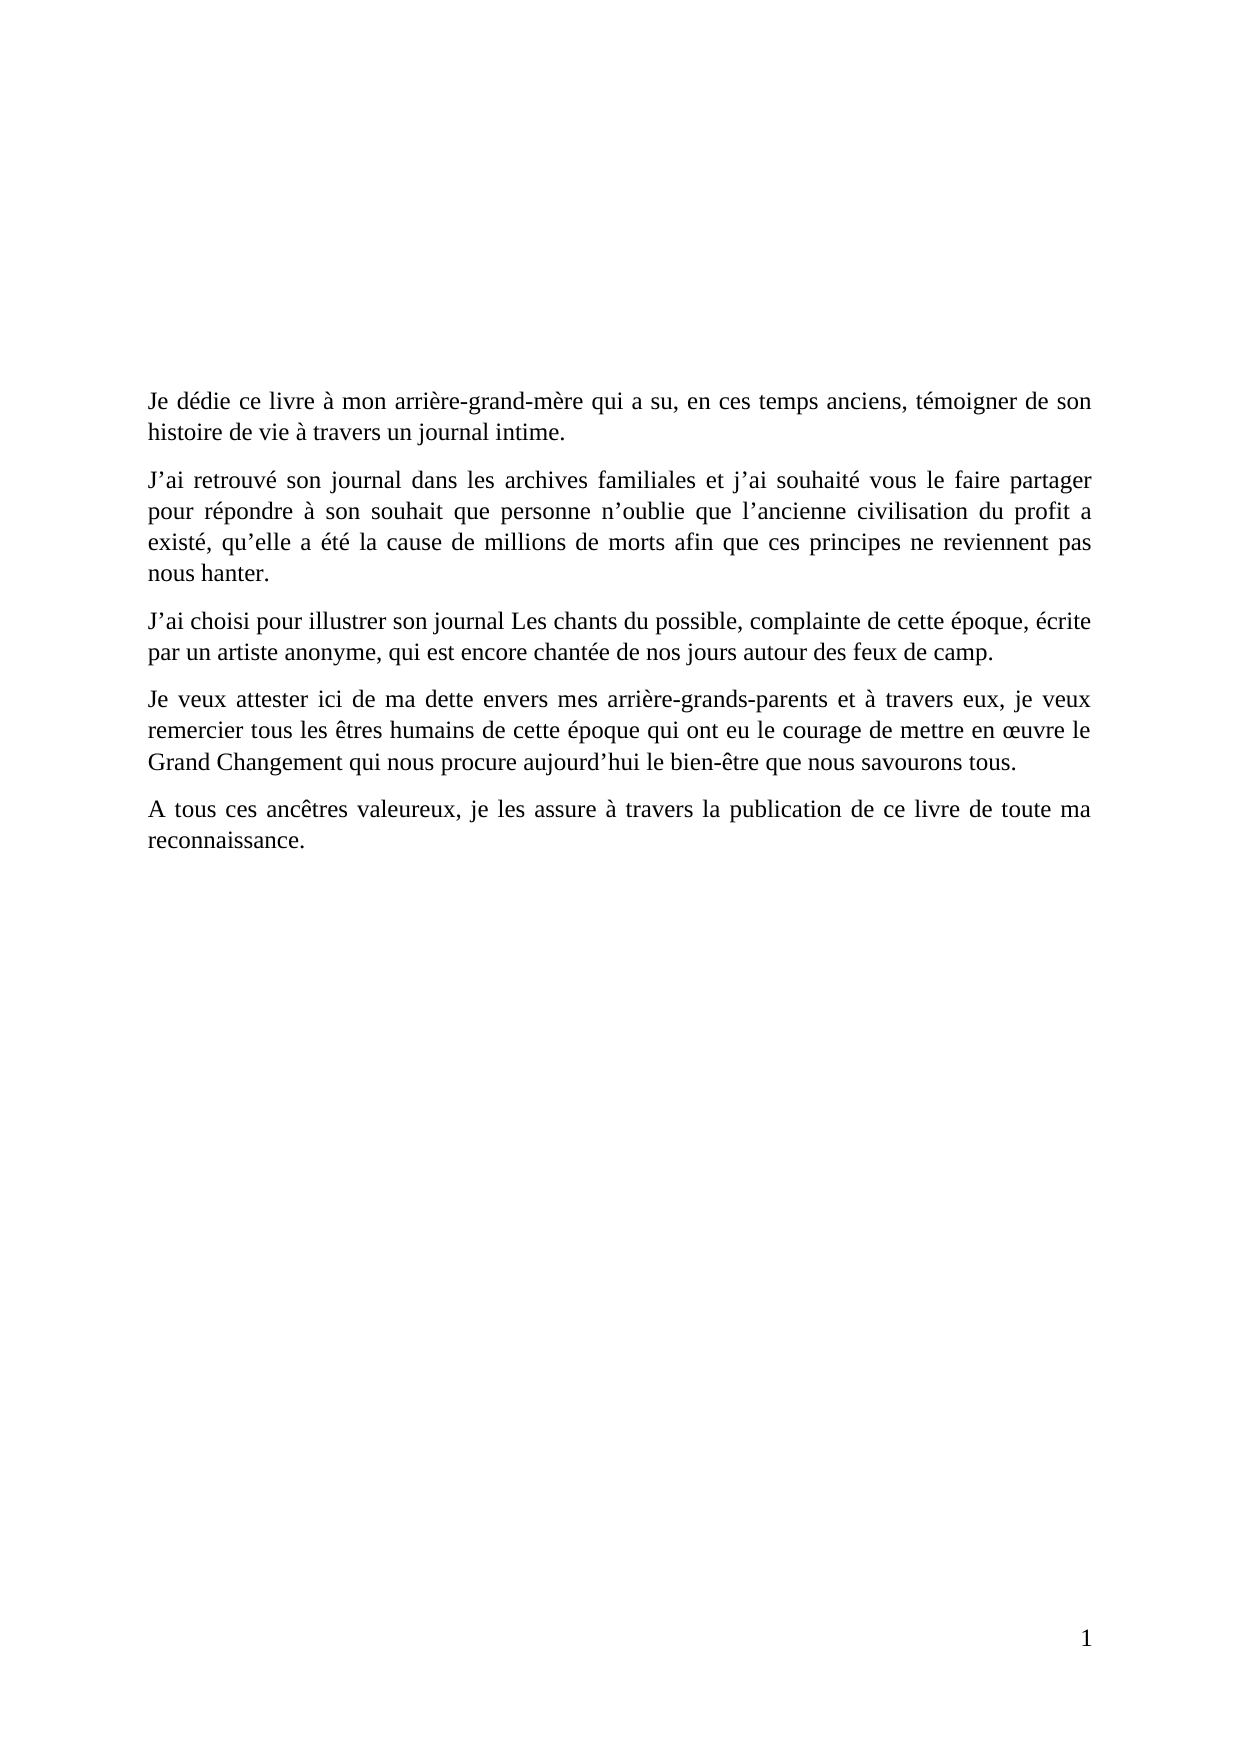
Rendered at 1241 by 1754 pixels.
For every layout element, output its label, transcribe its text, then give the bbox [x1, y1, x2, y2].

text Je dédie ce livre à mon arrière-grand-mère qui a su, en ces temps anciens, témoigner de son histoire de vie à travers un journal intime. [148, 386, 1093, 446]
text J’ai choisi pour illustrer son journal Les chants du possible, complainte de cette époque, écrite par un artiste anonyme, qui est encore chantée de nos jours autour des feux de camp. [148, 606, 1093, 666]
text J’ai retrouvé son journal dans les archives familiales et j’ai souhaité vous le faire partager pour répondre à son souhait que personne n’oublie que l’ancienne civilisation du profit a existé, qu’elle a été la cause de millions de morts afin que ces principes ne reviennent pas nous hanter. [148, 465, 1093, 587]
text A tous ces ancêtres valeureux, je les assure à travers la publication de ce livre de toute ma reconnaissance. [148, 794, 1093, 854]
text Je veux attester ici de ma dette envers mes arrière-grands-parents et à travers eux, je veux remercier tous les êtres humains de cette époque qui ont eu le courage de mettre en œuvre le Grand Changement qui nous procure aujourd’hui le bien-être que nous savourons tous. [148, 684, 1093, 775]
